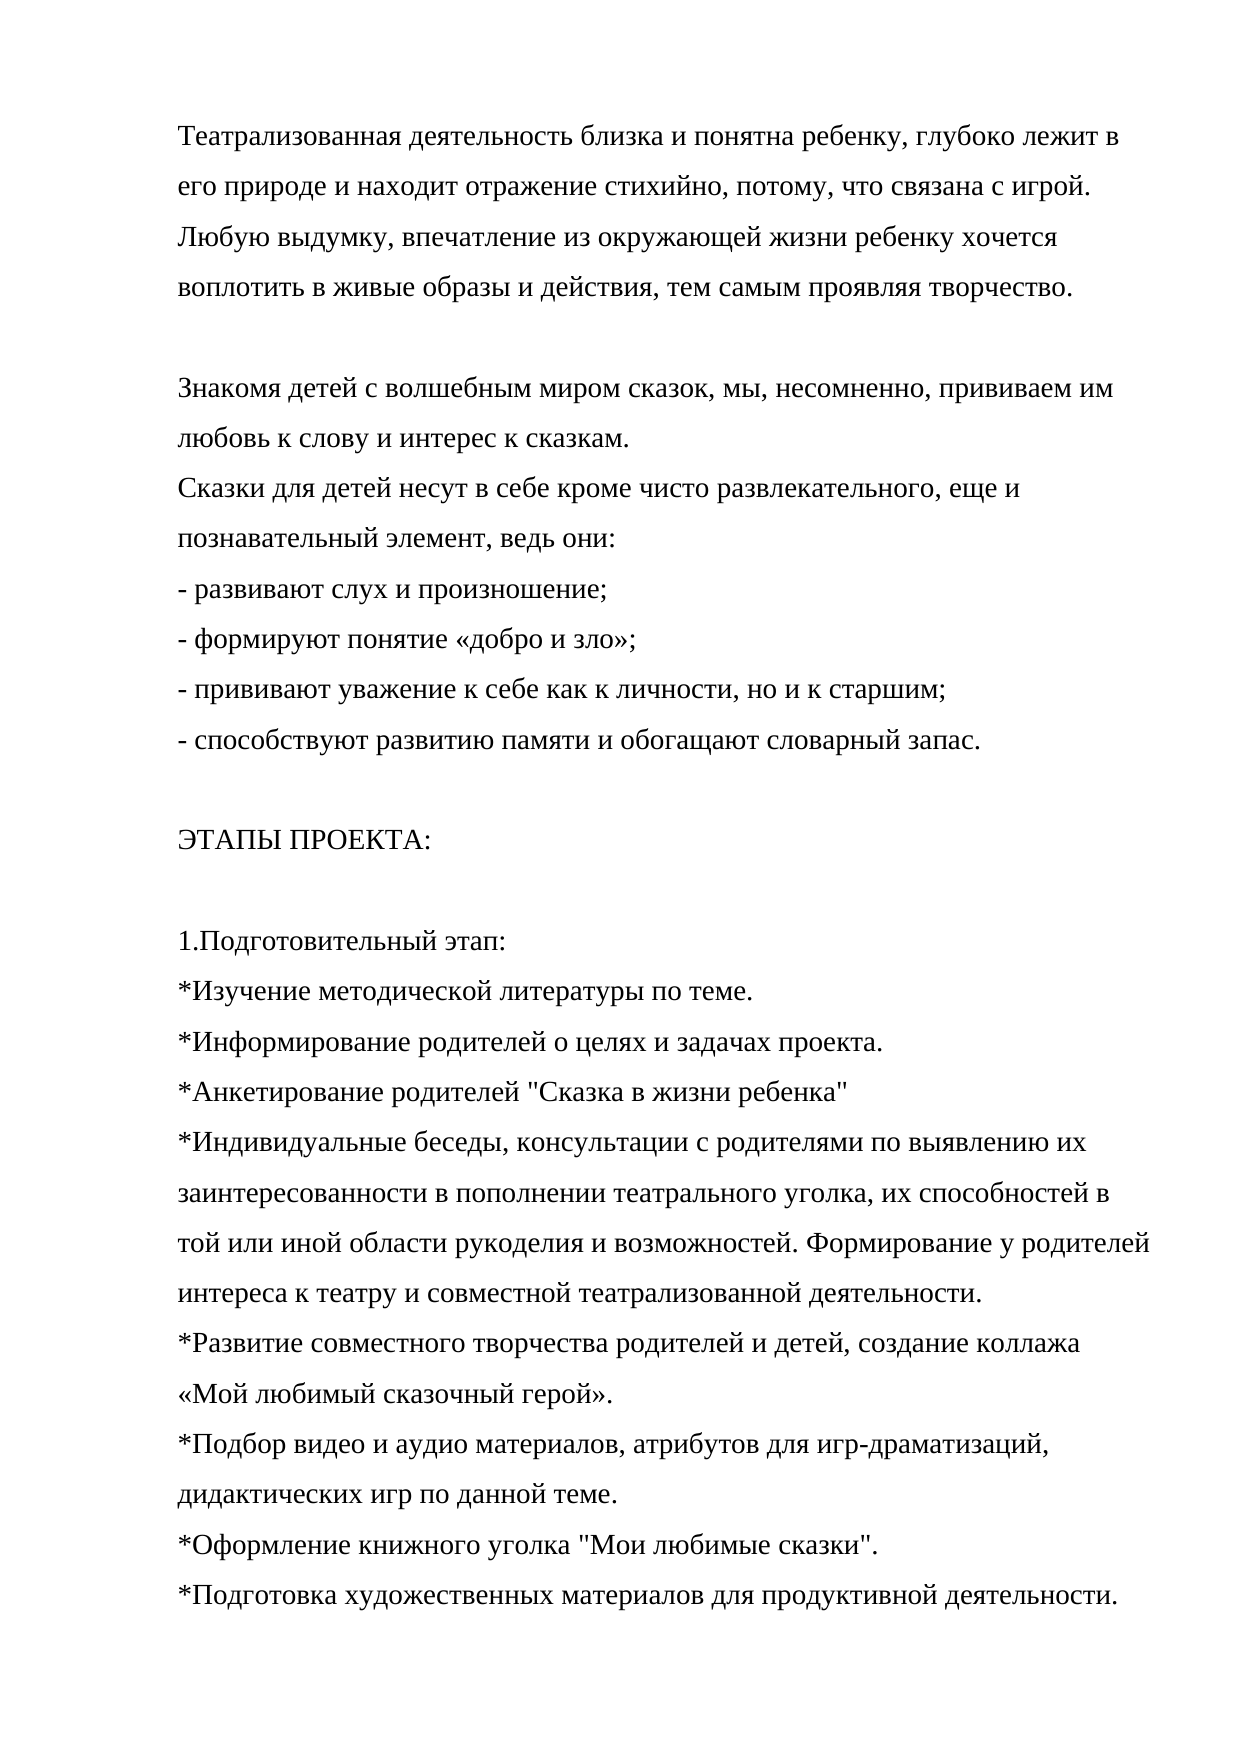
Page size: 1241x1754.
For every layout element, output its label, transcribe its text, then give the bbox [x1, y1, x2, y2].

text *Информирование родителей о целях и задачах проекта. [177, 1024, 1152, 1057]
text *Изучение методической литературы по теме. [177, 973, 1152, 1007]
text *Оформление книжного уголка "Мои любимые сказки". [177, 1527, 1152, 1560]
text Знакомя детей с волшебным миром сказок, мы, несомненно, прививаем им любовь к слову и интерес к сказкам. [177, 370, 1152, 453]
text Театрализованная деятельность близка и понятна ребенку, глубоко лежит в его природе и находит отражение стихийно, потому, что связана с игрой. Любую выдумку, впечатление из окружающей жизни ребенку хочется воплотить в живые образы и действия, тем самым проявляя творчество. [177, 118, 1152, 303]
text ЭТАПЫ ПРОЕКТА: [177, 822, 1152, 856]
text *Подготовка художественных материалов для продуктивной деятельности. [177, 1577, 1152, 1611]
text 1.Подготовительный этап: [177, 923, 1152, 957]
text *Анкетирование родителей "Сказка в жизни ребенка" [177, 1074, 1152, 1108]
text *Индивидуальные беседы, консультации с родителями по выявлению их заинтересованности в пополнении театрального уголка, их способностей в той или иной области рукоделия и возможностей. Формирование у родителей интереса к театру и совместной театрализованной деятельности. [177, 1124, 1152, 1309]
text *Подбор видео и аудио материалов, атрибутов для игр-драматизаций, дидактических игр по данной теме. [177, 1426, 1152, 1510]
text - способствуют развитию памяти и обогащают словарный запас. [177, 722, 1152, 755]
text *Развитие совместного творчества родителей и детей, создание коллажа «Мой любимый сказочный герой». [177, 1326, 1152, 1409]
text Сказки для детей несут в себе кроме чисто развлекательного, еще и познавательный элемент, ведь они: [177, 470, 1152, 554]
text - развивают слух и произношение; [177, 571, 1152, 604]
text - формируют понятие «добро и зло»; [177, 621, 1152, 655]
text - прививают уважение к себе как к личности, но и к старшим; [177, 672, 1152, 705]
